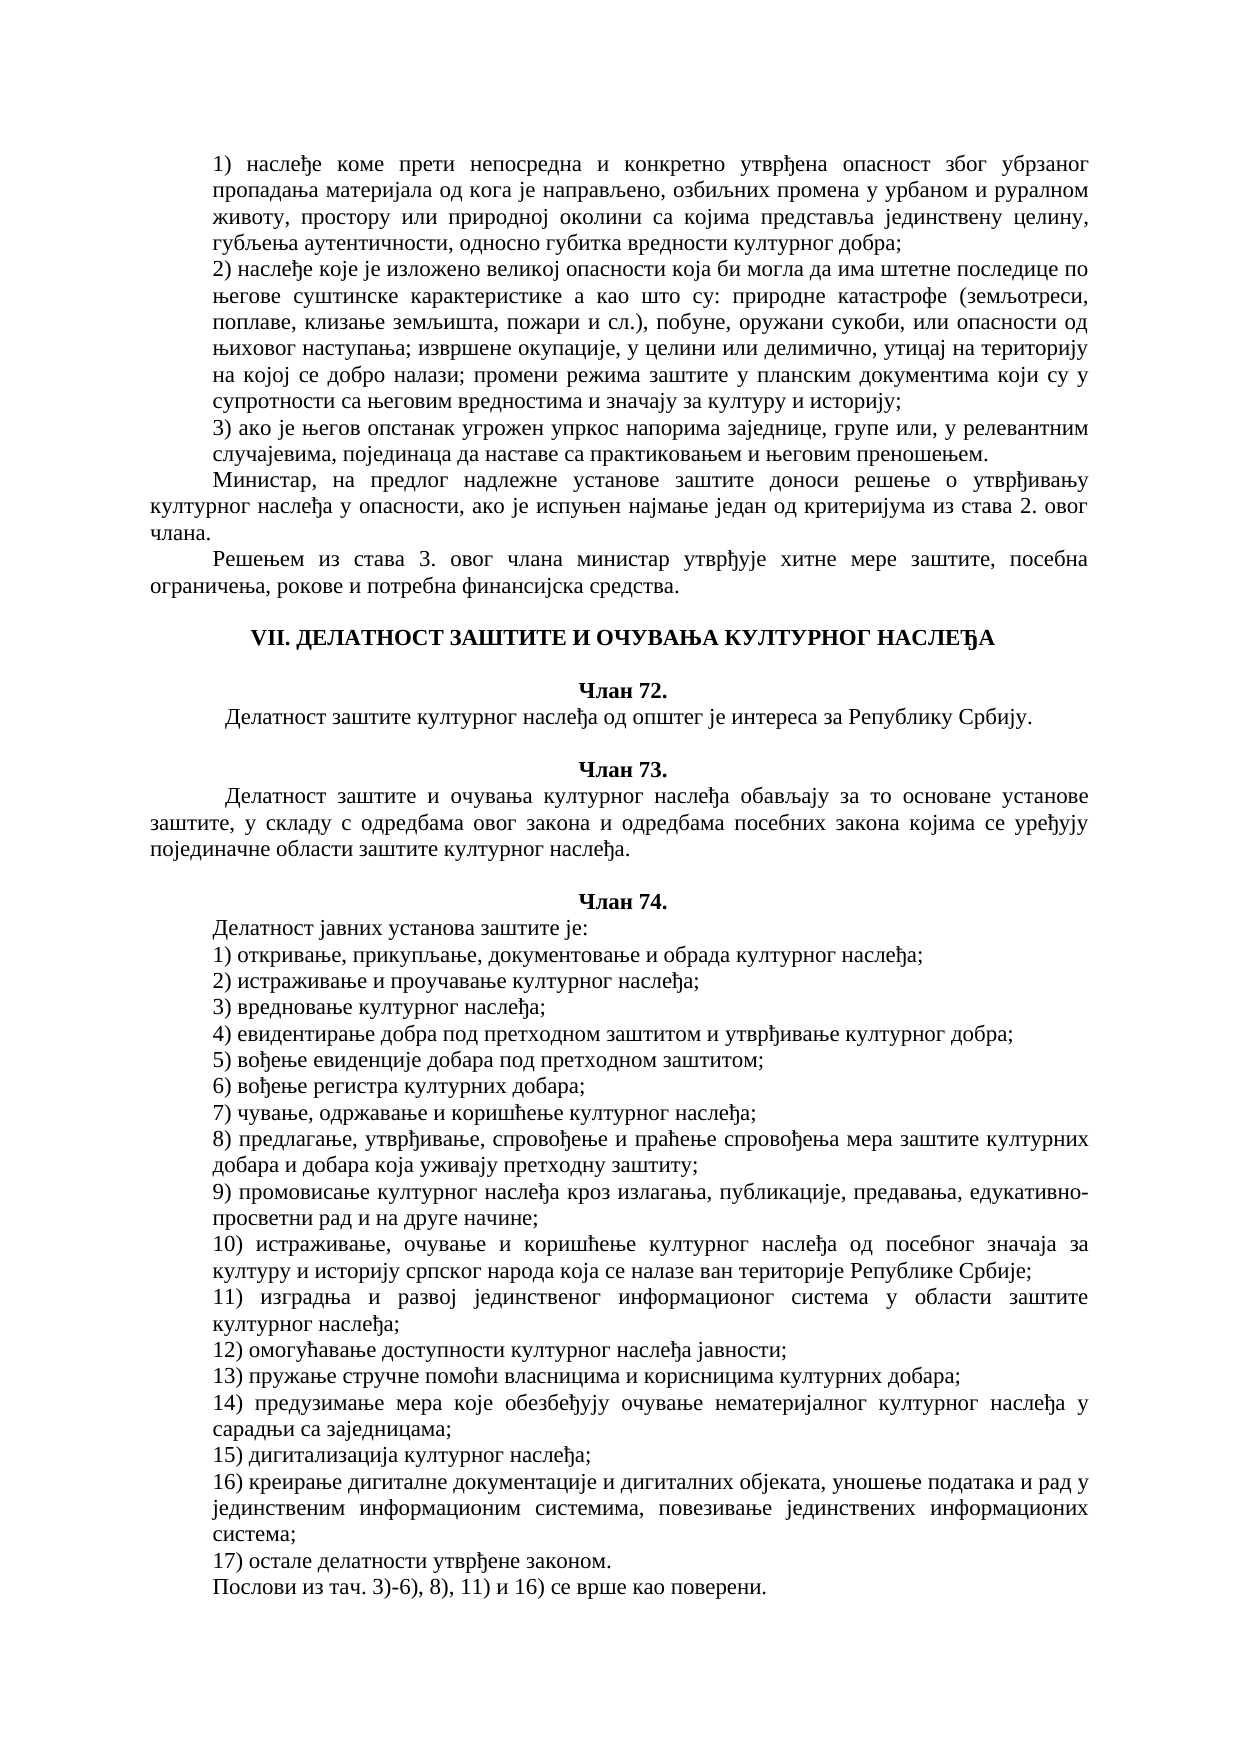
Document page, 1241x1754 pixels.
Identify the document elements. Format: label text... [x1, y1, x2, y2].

text 2) наслеђе које је изложено великој опасности која би могла да има штетне последице по његове суштинске карактеристике а као што су: природне катастрофе (земљотреси, поплаве, клизање земљишта, пожари и сл.), побуне, оружани сукоби, или опасности од њиховог наступања; извршене окупације, у целини или делимично, утицај на територију на којој се добро налази; промени режима заштите у планским документима који су у супротности са његовим вредностима и значају за културу и историју; [212, 255, 1090, 413]
text VII. ДЕЛАТНОСТ ЗАШТИТЕ И ОЧУВАЊА КУЛТУРНОГ НАСЛЕЂА [150, 624, 1090, 651]
text 3) вредновање културног наслеђа; [212, 993, 1090, 1020]
text 16) креирање дигиталне документације и дигиталних објеката, уношење података и рад у јединственим информационим системима, повезивање јединствених информационих система; [212, 1468, 1090, 1547]
text Члан 72. [150, 677, 1090, 703]
text 15) дигитализација културног наслеђа; [212, 1441, 1090, 1468]
text 6) вођење регистра културних добара; [212, 1072, 1090, 1099]
text 9) промовисање културног наслеђа кроз излагања, публикације, предавања, едукативно-просветни рад и на друге начине; [212, 1178, 1090, 1231]
text 2) истраживање и проучавање културног наслеђа; [212, 967, 1090, 993]
text 8) предлагање, утврђивање, спровођење и праћење спровођења мера заштите културних добара и добара која уживају претходну заштиту; [212, 1125, 1090, 1178]
text Делатност заштите културног наслеђа од општег је интереса за Републику Србију. [150, 703, 1090, 730]
text 4) евидентирање добра под претходном заштитом и утврђивање културног добра; [212, 1020, 1090, 1046]
text 1) наслеђе коме прети непосредна и конкретно утврђена опасност због убрзаног пропадања материјала од кога је направљено, озбиљних промена у урбаном и руралном животу, простору или природној околини са којима представља јединствену целину, губљења аутентичности, односно губитка вредности културног добра; [212, 150, 1090, 255]
text Послови из тач. 3)-6), 8), 11) и 16) се врше као поверени. [150, 1573, 1090, 1599]
text Члан 74. [150, 888, 1090, 914]
text 7) чување, одржавање и коришћење културног наслеђа; [212, 1099, 1090, 1125]
text 3) ако је његов опстанак угрожен упркос напорима заједнице, групе или, у релевантним случајевима, појединаца да наставе са практиковањем и његовим преношењем. [212, 413, 1090, 466]
text 5) вођење евиденције добара под претходном заштитом; [212, 1046, 1090, 1072]
text 12) омогућавање доступности културног наслеђа јавности; [212, 1336, 1090, 1362]
text Делатност заштите и очувања културног наслеђа обављају за то основане установе заштите, у складу с одредбама овог закона и одредбама посебних закона којима се уређују појединачне области заштите културног наслеђа. [150, 782, 1090, 862]
text 14) предузимање мера које обезбеђују очување нематеријалног културног наслеђа у сарадњи са заједницама; [212, 1389, 1090, 1441]
text 1) откривање, прикупљање, документовање и обрада културног наслеђа; [212, 941, 1090, 967]
text 10) истраживање, очување и коришћење културног наслеђа од посебног значаја за културу и историју српског народа која се налазе ван територије Републике Србије; [212, 1231, 1090, 1283]
text 11) изградња и развој јединственог информационог система у области заштите културног наслеђа; [212, 1283, 1090, 1336]
text Министар, на предлог надлежне установе заштите доноси решење о утврђивању културног наслеђа у опасности, ако је испуњен најмање један од критеријума из става 2. овог члана. [150, 466, 1090, 545]
text Решењем из става 3. овог члана министар утврђује хитне мере заштите, посебна ограничења, рокове и потребна финансијска средства. [150, 545, 1090, 598]
text Делатност јавних установа заштите је: [150, 914, 1090, 941]
text Члан 73. [150, 756, 1090, 782]
text 17) остале делатности утврђене законом. [212, 1547, 1090, 1573]
text 13) пружање стручне помоћи власницима и корисницима културних добара; [212, 1362, 1090, 1389]
